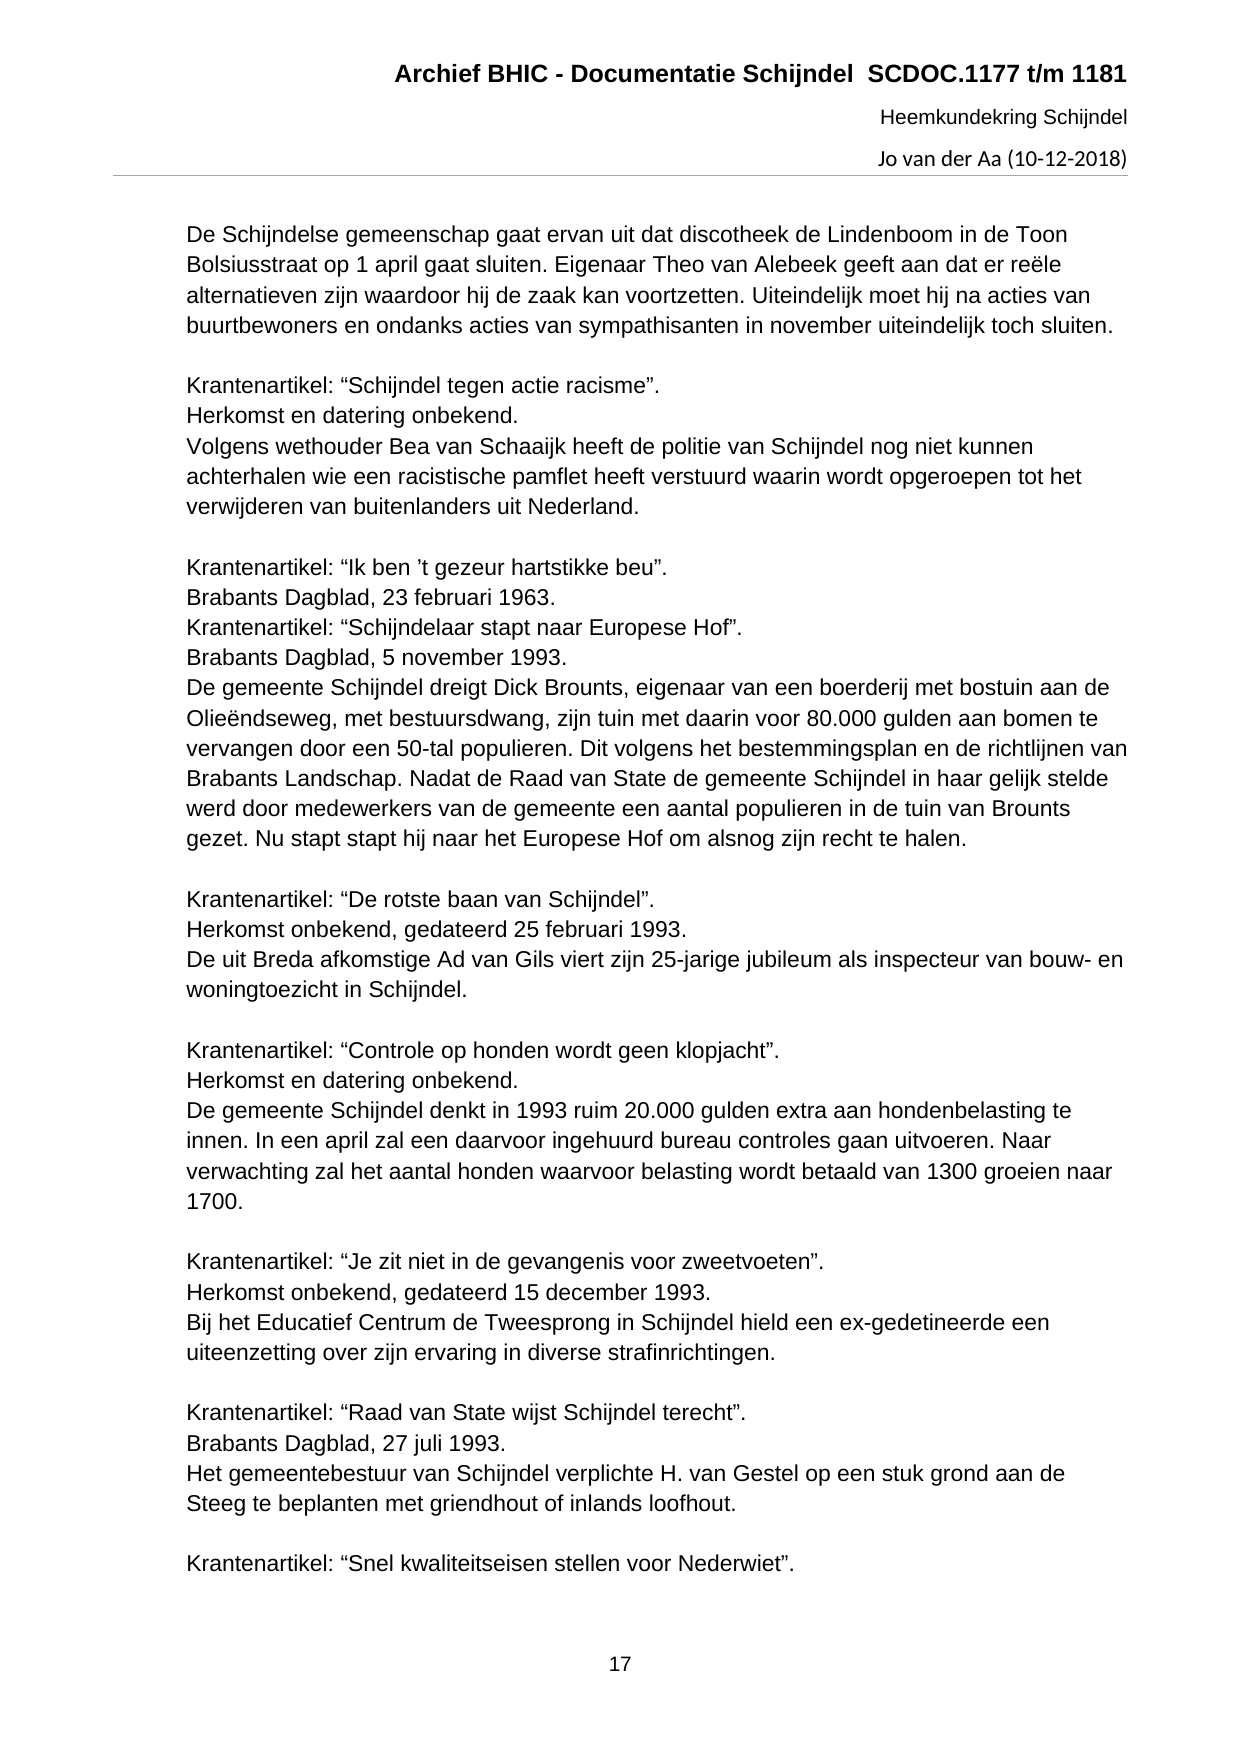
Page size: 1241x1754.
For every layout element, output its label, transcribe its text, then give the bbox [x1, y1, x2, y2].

text Krantenartikel: “Schijndel tegen actie racisme”. [186, 372, 1128, 398]
text Krantenartikel: “Schijndelaar stapt naar Europese Hof”. [186, 614, 1128, 640]
text Volgens wethouder Bea van Schaaijk heeft de politie van Schijndel nog niet kunnen achterhalen wie een racistische pamflet heeft verstuurd waarin wordt opgeroepen tot het verwijderen van buitenlanders uit Nederland. [186, 433, 1128, 519]
text Krantenartikel: “Snel kwaliteitseisen stellen voor Nederwiet”. [186, 1550, 1128, 1577]
text De gemeente Schijndel denkt in 1993 ruim 20.000 gulden extra aan hondenbelasting te innen. In een april zal een daarvoor ingehuurd bureau controles gaan uitvoeren. Naar verwachting zal het aantal honden waarvoor belasting wordt betaald van 1300 groeien naar 1700. [186, 1097, 1128, 1214]
text Herkomst en datering onbekend. [186, 1067, 1128, 1093]
text De uit Breda afkomstige Ad van Gils viert zijn 25-jarige jubileum als inspecteur van bouw- en woningtoezicht in Schijndel. [186, 946, 1128, 1003]
text Krantenartikel: “Je zit niet in de gevangenis voor zweetvoeten”. [186, 1248, 1128, 1274]
text Krantenartikel: “Controle op honden wordt geen klopjacht”. [186, 1037, 1128, 1063]
text Brabants Dagblad, 27 juli 1993. [186, 1429, 1128, 1456]
text De Schijndelse gemeenschap gaat ervan uit dat discotheek de Lindenboom in de Toon Bolsiusstraat op 1 april gaat sluiten. Eigenaar Theo van Alebeek geeft aan dat er reële alternatieven zijn waardoor hij de zaak kan voortzetten. Uiteindelijk moet hij na acties van buurtbewoners en ondanks acties van sympathisanten in november uiteindelijk toch sluiten. [186, 221, 1128, 338]
text Krantenartikel: “Ik ben ’t gezeur hartstikke beu”. [186, 553, 1128, 580]
text Brabants Dagblad, 23 februari 1963. [186, 584, 1128, 610]
text Herkomst en datering onbekend. [186, 402, 1128, 429]
text Herkomst onbekend, gedateerd 25 februari 1993. [186, 916, 1128, 942]
text Bij het Educatief Centrum de Tweesprong in Schijndel hield een ex-gedetineerde een uiteenzetting over zijn ervaring in diverse strafinrichtingen. [186, 1309, 1128, 1365]
text Krantenartikel: “De rotste baan van Schijndel”. [186, 886, 1128, 912]
text De gemeente Schijndel dreigt Dick Brounts, eigenaar van een boerderij met bostuin aan de Olieëndseweg, met bestuursdwang, zijn tuin met daarin voor 80.000 gulden aan bomen te vervangen door een 50-tal populieren. Dit volgens het bestemmingsplan en de richtlijnen van Brabants Landschap. Nadat de Raad van State de gemeente Schijndel in haar gelijk stelde werd door medewerkers van de gemeente een aantal populieren in de tuin van Brounts gezet. Nu stapt stapt hij naar het Europese Hof om alsnog zijn recht te halen. [186, 674, 1128, 852]
text Krantenartikel: “Raad van State wijst Schijndel terecht”. [186, 1399, 1128, 1426]
text Het gemeentebestuur van Schijndel verplichte H. van Gestel op een stuk grond aan de Steeg te beplanten met griendhout of inlands loofhout. [186, 1460, 1128, 1516]
text Brabants Dagblad, 5 november 1993. [186, 644, 1128, 670]
text Herkomst onbekend, gedateerd 15 december 1993. [186, 1278, 1128, 1305]
